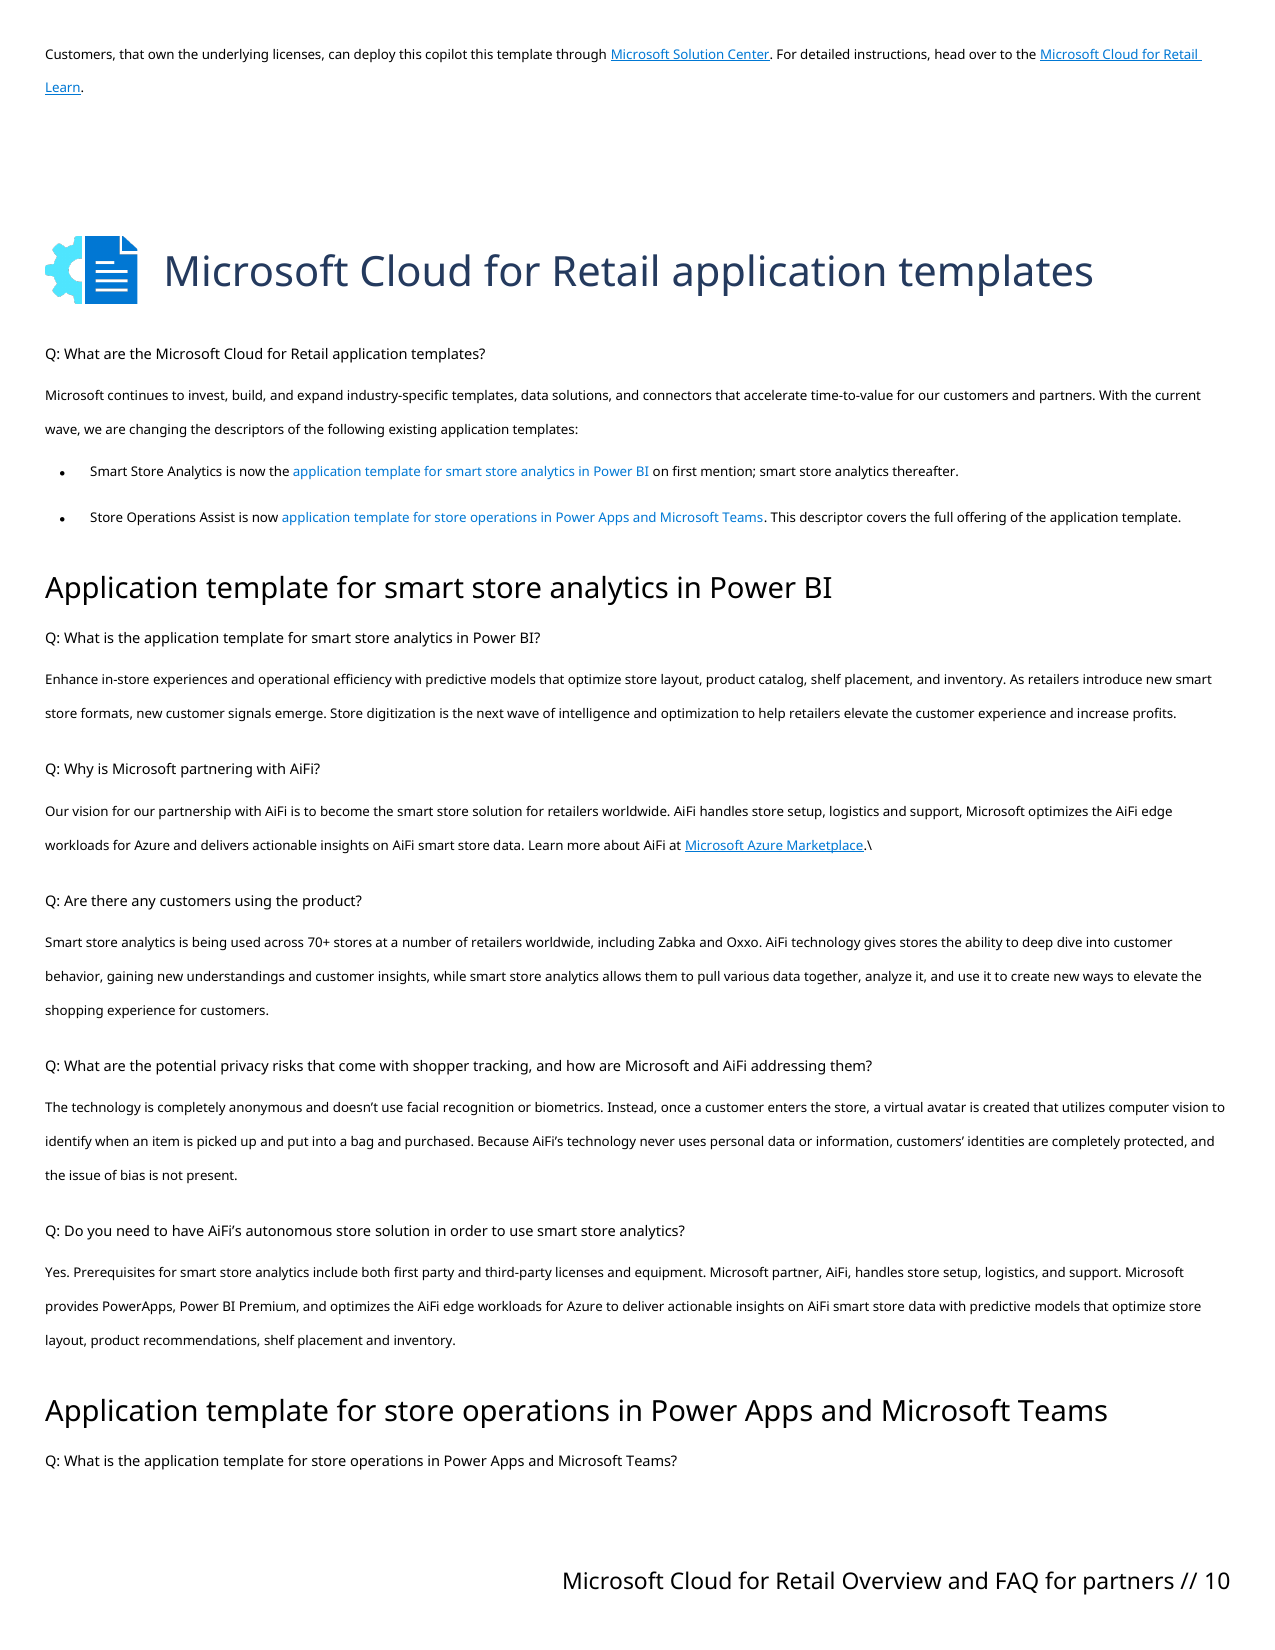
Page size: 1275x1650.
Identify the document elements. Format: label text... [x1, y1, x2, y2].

text Yes. Prerequisites for smart store analytics include both first party and third-party licenses and equipment. Microsoft partner, AiFi, handles store setup, logistics, and support. Microsoft provides PowerApps, Power BI Premium, and optimizes the AiFi edge workloads for Azure to deliver actionable insights on AiFi smart store data with predictive models that optimize store layout, product recommendations, shelf placement and inventory. [45, 1264, 1230, 1362]
table_header Microsoft Cloud for Retail application templates [163, 218, 1191, 322]
text Q: Are there any customers using the product? [45, 890, 1230, 924]
text Q: What is the application template for smart store analytics in Power BI? [45, 628, 1230, 662]
text Q: What are the Microsoft Cloud for Retail application templates? [45, 343, 1230, 377]
text Q: Why is Microsoft partnering with AiFi? [45, 759, 1230, 793]
text Smart store analytics is being used across 70+ stores at a number of retailers worldwide, including Zabka and Oxxo. AiFi technology gives stores the ability to deep dive into customer behavior, gaining new understandings and customer insights, while smart store analytics allows them to pull various data together, analyze it, and use it to create new ways to elevate the shopping experience for customers. [45, 933, 1230, 1032]
text Q: Do you need to have AiFi’s autonomous store solution in order to use smart store analytics? [45, 1221, 1230, 1255]
subtitle Application template for smart store analytics in Power BI [45, 567, 1230, 607]
text The technology is completely anonymous and doesn’t use facial recognition or biometrics. Instead, once a customer enters the store, a virtual avatar is created that utilizes computer vision to identify when an item is picked up and put into a bag and purchased. Because AiFi’s technology never uses personal data or information, customers’ identities are completely protected, and the issue of bias is not present. [45, 1098, 1230, 1197]
table_header [45, 218, 163, 322]
text Microsoft continues to invest, build, and expand industry-specific templates, data solutions, and connectors that accelerate time-to-value for our customers and partners. With the current wave, we are changing the descriptors of the following existing application templates: [45, 386, 1230, 451]
picture [45, 236, 138, 304]
text Q: What is the application template for store operations in Power Apps and Microsoft Teams? [45, 1450, 1230, 1484]
text Enhance in-store experiences and operational efficiency with predictive models that optimize store layout, product catalog, shelf placement, and inventory. As retailers introduce new smart store formats, new customer signals emerge. Store digitization is the next wave of intelligence and optimization to help retailers elevate the customer experience and increase profits. [45, 671, 1230, 736]
text Q: What are the potential privacy risks that come with shopper tracking, and how are Microsoft and AiFi addressing them? [45, 1056, 1230, 1089]
list Smart Store Analytics is now the application template for smart store analytics in Power BI on first mention; smart store analytics thereafter. [60, 462, 1230, 493]
list Store Operations Assist is now application template for store operations in Power Apps and Microsoft Teams. This descriptor covers the full offering of the application template. [60, 508, 1230, 540]
text Our vision for our partnership with AiFi is to become the smart store solution for retailers worldwide. AiFi handles store setup, logistics and support, Microsoft optimizes the AiFi edge workloads for Azure and delivers actionable insights on AiFi smart store data. Learn more about AiFi at Microsoft Azure Marketplace.\ [45, 802, 1230, 867]
text Customers, that own the underlying licenses, can deploy this copilot this template through Microsoft Solution Center. For detailed instructions, head over to the Microsoft Cloud for Retail Learn. [45, 45, 1230, 110]
subtitle Application template for store operations in Power Apps and Microsoft Teams [45, 1390, 1230, 1429]
